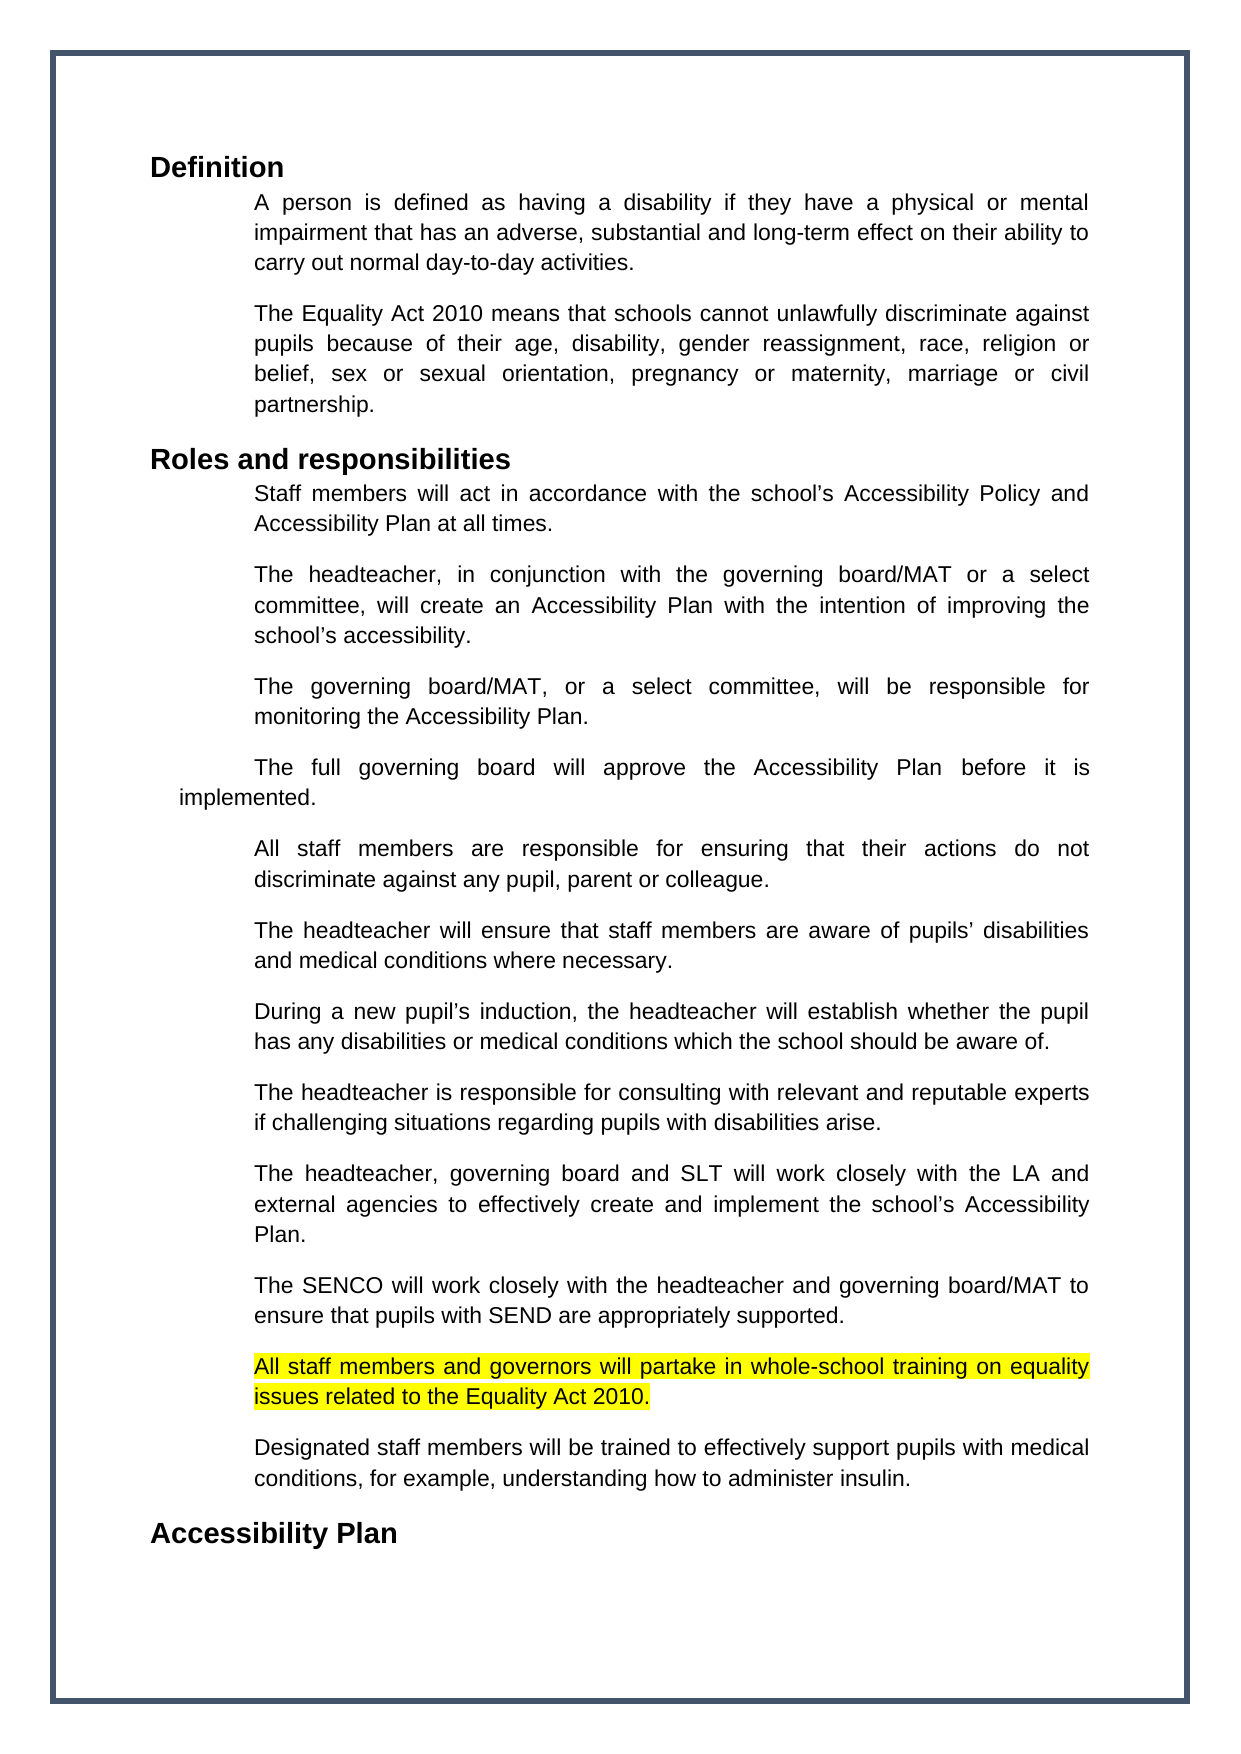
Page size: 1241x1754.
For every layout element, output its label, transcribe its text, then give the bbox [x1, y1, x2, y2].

text Roles and responsibilities [150, 442, 1090, 475]
text The headteacher, governing board and SLT will work closely with the LA and external agencies to effectively create and implement the school’s Accessibility Plan. [254, 1160, 1090, 1247]
text All staff members are responsible for ensuring that their actions do not discriminate against any pupil, parent or colleague. [254, 835, 1090, 892]
text The full governing board will approve the Accessibility Plan before it is implemented. [179, 754, 1090, 811]
text Accessibility Plan [150, 1516, 1090, 1549]
text Designated staff members will be trained to effectively support pupils with medical conditions, for example, understanding how to administer insulin. [254, 1434, 1090, 1491]
text Staff members will act in accordance with the school’s Accessibility Policy and Accessibility Plan at all times. [254, 480, 1090, 537]
text The SENCO will work closely with the headteacher and governing board/MAT to ensure that pupils with SEND are appropriately supported. [254, 1272, 1090, 1328]
text A person is defined as having a disability if they have a physical or mental impairment that has an adverse, substantial and long-term effect on their ability to carry out normal day-to-day activities. [254, 188, 1090, 275]
text The headteacher will ensure that staff members are aware of pupils’ disabilities and medical conditions where necessary. [254, 917, 1090, 973]
text The headteacher, in conjunction with the governing board/MAT or a select committee, will create an Accessibility Plan with the intention of improving the school’s accessibility. [254, 561, 1090, 648]
text Definition [150, 150, 1090, 183]
text The headteacher is responsible for consulting with relevant and reputable experts if challenging situations regarding pupils with disabilities arise. [254, 1079, 1090, 1136]
text All staff members and governors will partake in whole-school training on equality issues related to the Equality Act 2010. [254, 1379, 1090, 1410]
text During a new pupil’s induction, the headteacher will establish whether the pupil has any disabilities or medical conditions which the school should be aware of. [254, 998, 1090, 1054]
text The governing board/MAT, or a select committee, will be responsible for monitoring the Accessibility Plan. [254, 673, 1090, 729]
text The Equality Act 2010 means that schools cannot unlawfully discriminate against pupils because of their age, disability, gender reassignment, race, religion or belief, sex or sexual orientation, pregnancy or maternity, marriage or civil partnership. [254, 300, 1090, 417]
